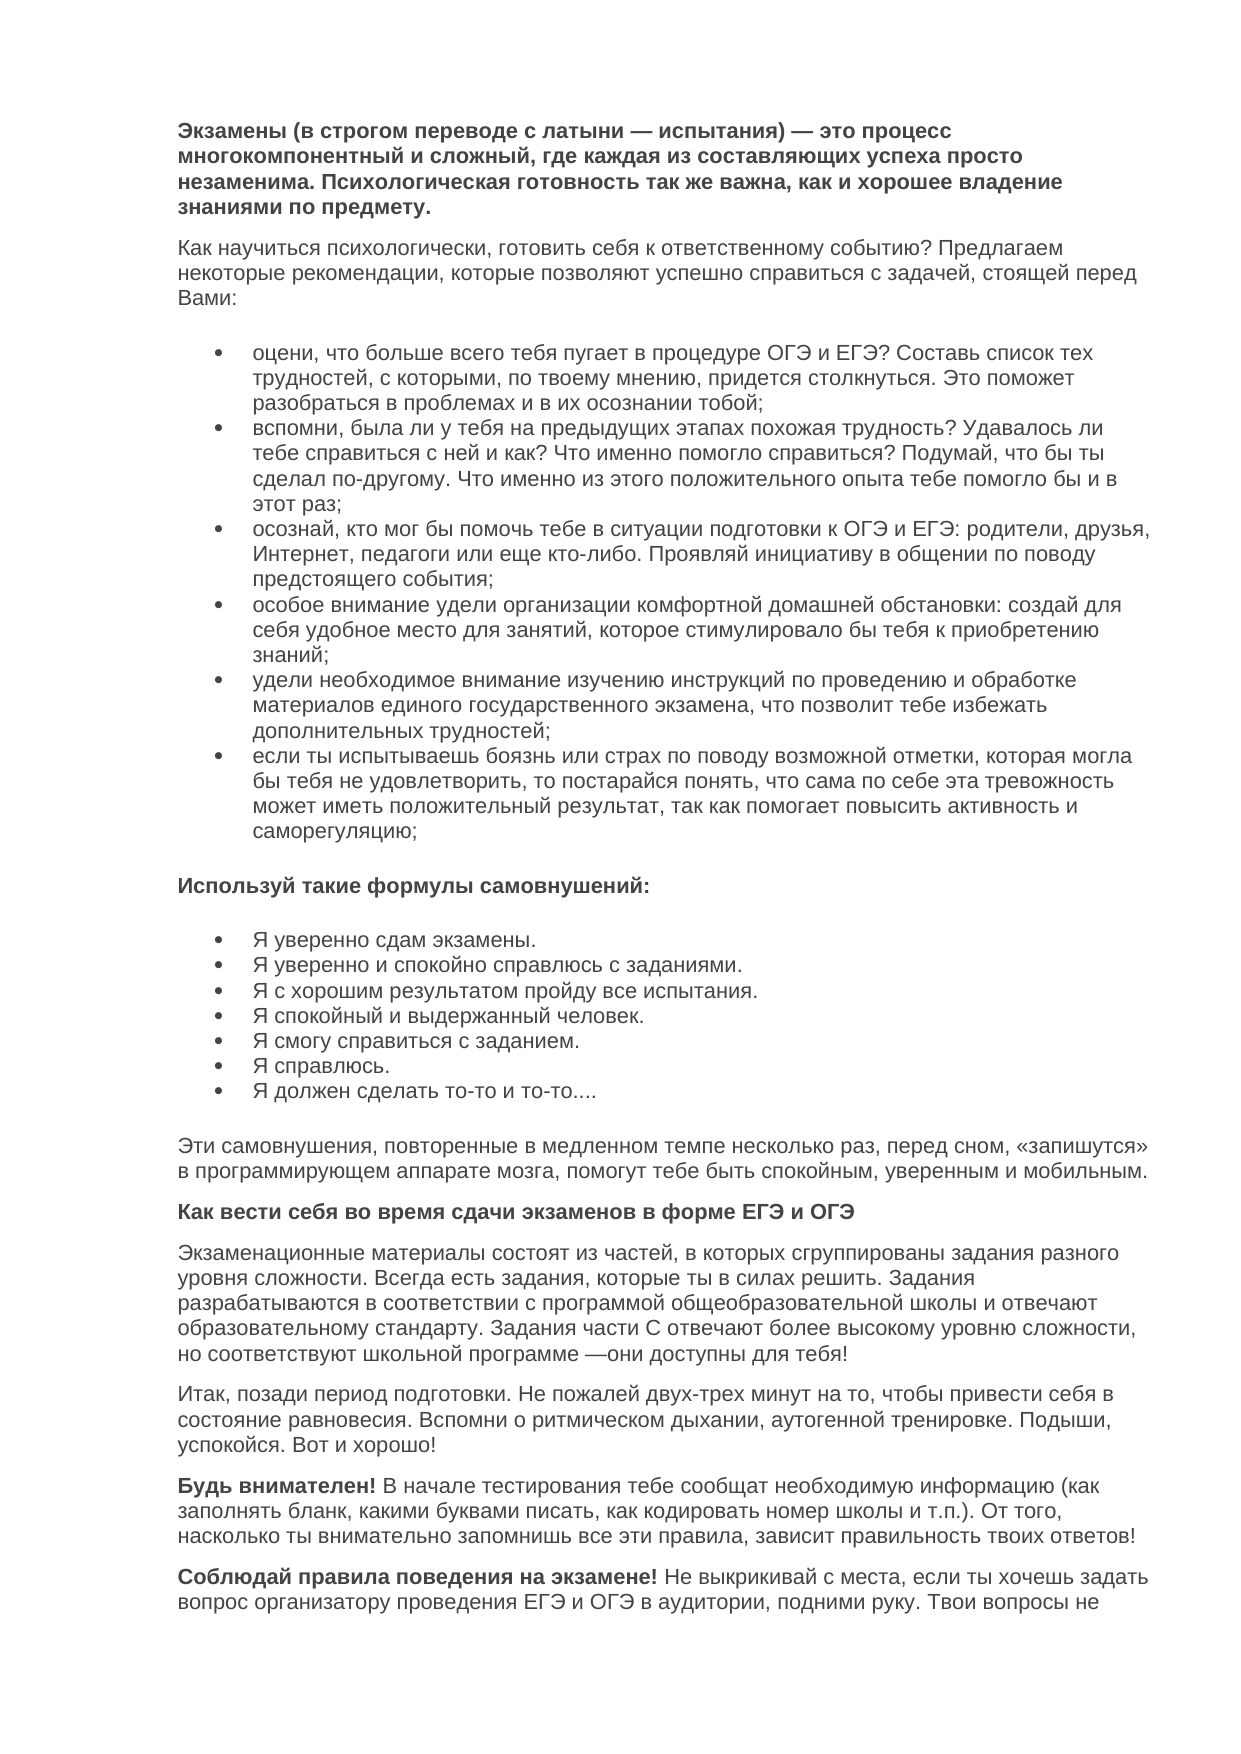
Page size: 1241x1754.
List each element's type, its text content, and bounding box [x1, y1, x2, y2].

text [177, 1564, 1152, 1614]
text Эти самовнушения, повторенные в медленном темпе несколько раз, перед сном, «запишутся» в программирующем аппарате мозга, помогут тебе быть спокойным, уверенным и мобильным. [177, 1133, 1152, 1183]
text Итак, позади период подготовки. Не пожалей двух-трех минут на то, чтобы привести себя в состояние равновесия. Вспомни о ритмическом дыхании, аутогенной тренировке. Подыши, успокойся. Вот и хорошо! [177, 1381, 1152, 1457]
list Я уверенно и спокойно справлюсь с заданиями. [215, 952, 1152, 977]
text Как вести себя во время сдачи экзаменов в форме ЕГЭ и ОГЭ [177, 1199, 1152, 1224]
text Будь внимателен! В начале тестирования тебе сообщат необходимую информацию (как заполнять бланк, какими буквами писать, как кодировать номер школы и т.п.). От того, насколько ты внимательно запомнишь все эти правила, зависит правильность твоих ответов! [177, 1472, 1152, 1548]
text Экзамены (в строгом переводе с латыни — испытания) — это процесс многокомпонентный и сложный, где каждая из составляющих успеха просто незаменима. Психологическая готовность так же важна, как и хорошее владение знаниями по предмету. [177, 118, 1152, 219]
list Я справлюсь. [215, 1053, 1152, 1078]
list Я с хорошим результатом пройду все испытания. [215, 977, 1152, 1003]
text Как научиться психологически, готовить себя к ответственному событию? Предлагаем некоторые рекомендации, которые позволяют успешно справиться с задачей, стоящей перед Вами: [177, 234, 1152, 310]
list если ты испытываешь боязнь или страх по поводу возможной отметки, которая могла бы тебя не удовлетворить, то постарайся понять, что сама по себе эта тревожность может иметь положительный результат, так как помогает повысить активность и саморегуляцию; [215, 743, 1152, 843]
list особое внимание удели организации комфортной домашней обстановки: создай для себя удобное место для занятий, которое стимулировало бы тебя к приобретению знаний; [215, 591, 1152, 667]
list Я спокойный и выдержанный человек. [215, 1003, 1152, 1028]
list вспомни, была ли у тебя на предыдущих этапах похожая трудность? Удавалось ли тебе справиться с ней и как? Что именно помогло справиться? Подумай, что бы ты сделал по-другому. Что именно из этого положительного опыта тебе помогло бы и в этот раз; [215, 415, 1152, 516]
list оцени, что больше всего тебя пугает в процедуре ОГЭ и ЕГЭ? Составь список тех трудностей, с которыми, по твоему мнению, придется столкнуться. Это поможет разобраться в проблемах и в их осознании тобой; [215, 339, 1152, 415]
list удели необходимое внимание изучению инструкций по проведению и обработке материалов единого государственного экзамена, что позволит тебе избежать дополнительных трудностей; [215, 667, 1152, 743]
text Используй такие формулы самовнушений: [177, 873, 1152, 898]
list Я уверенно сдам экзамены. [215, 927, 1152, 952]
list Я смогу справиться с заданием. [215, 1028, 1152, 1053]
list Я должен сделать то-то и то-то.... [215, 1078, 1152, 1103]
list осознай, кто мог бы помочь тебе в ситуации подготовки к ОГЭ и ЕГЭ: родители, друзья, Интернет, педагоги или еще кто-либо. Проявляй инициативу в общении по поводу предстоящего события; [215, 516, 1152, 591]
text Экзаменационные материалы состоят из частей, в которых сгруппированы задания разного уровня сложности. Всегда есть задания, которые ты в силах решить. Задания разрабатываются в соответствии с программой общеобразовательной школы и отвечают образовательному стандарту. Задания части С отвечают более высокому уровню сложности, но соответствуют школьной программе —они доступны для тебя! [177, 1239, 1152, 1366]
